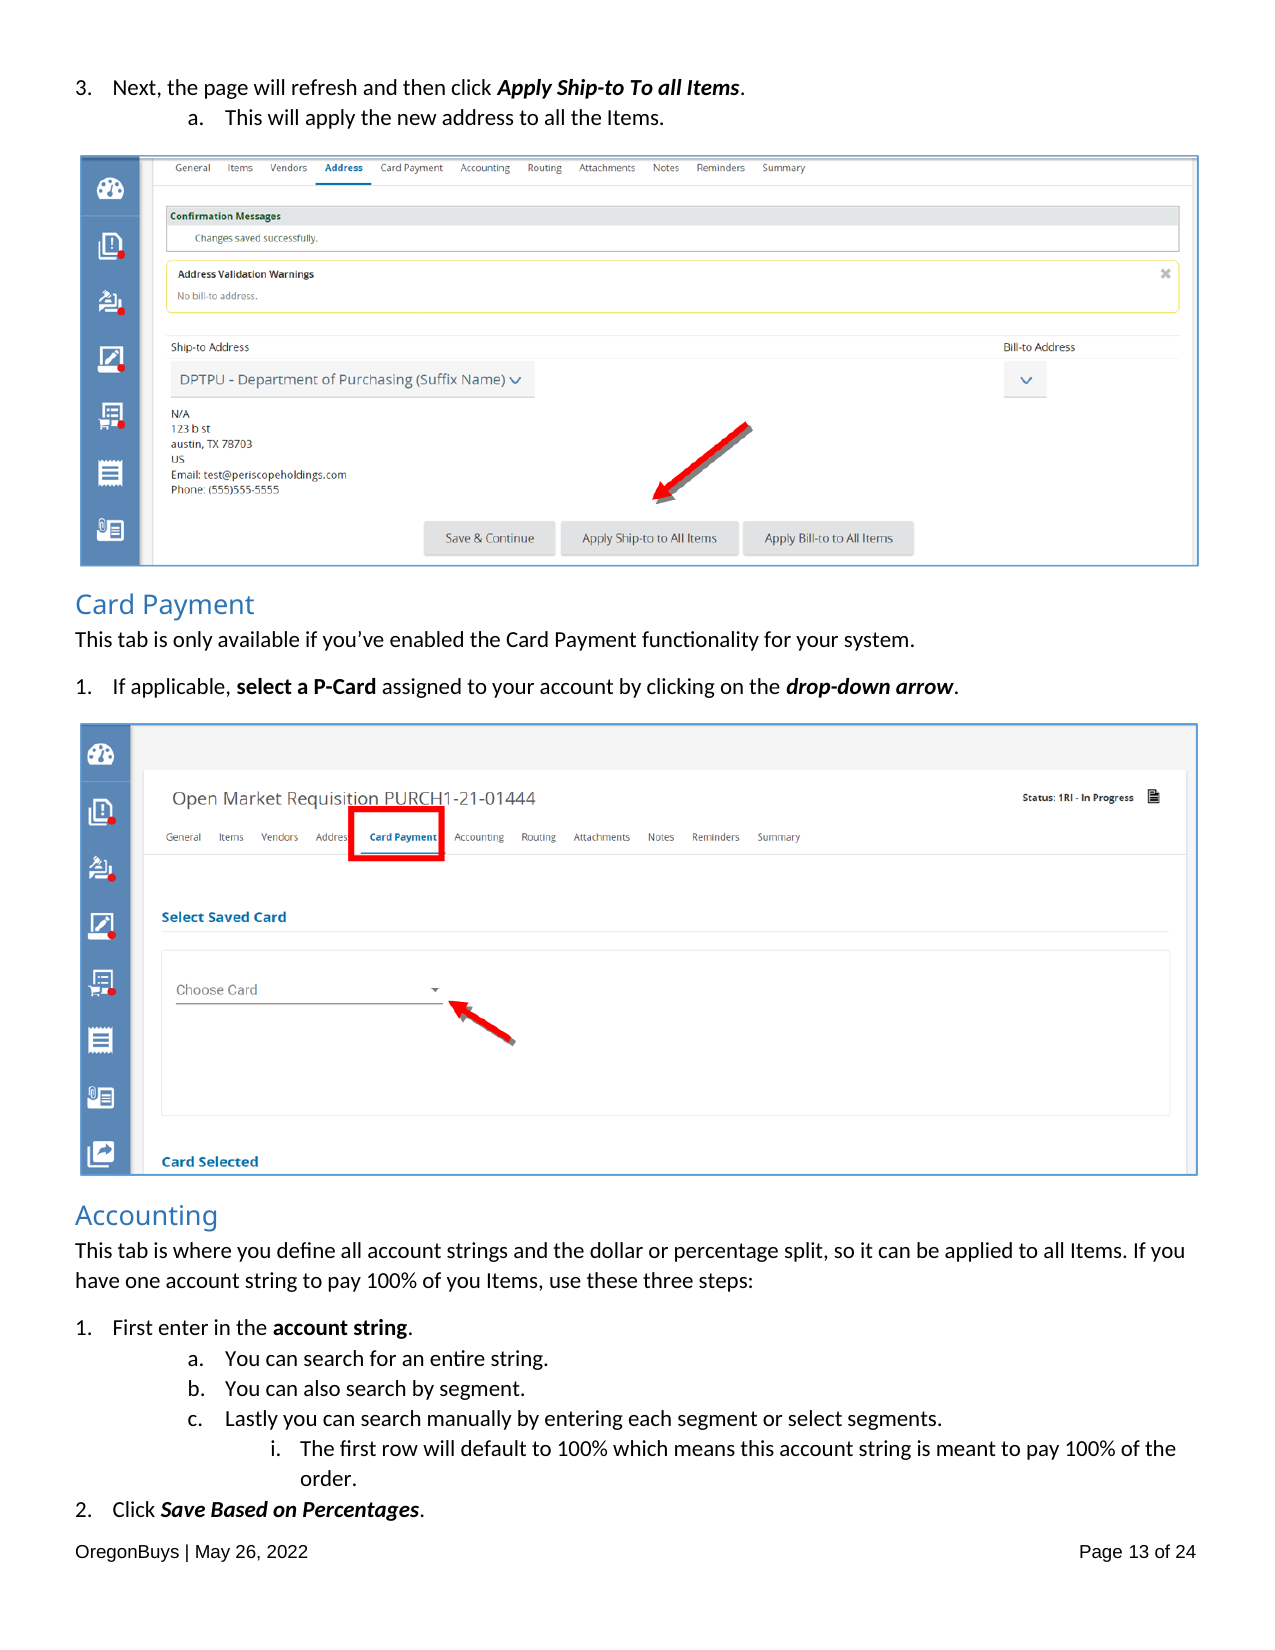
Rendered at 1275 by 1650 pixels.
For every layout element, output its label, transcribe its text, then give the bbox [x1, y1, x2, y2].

list If applicable, select a P-Card assigned to your account by clicking on the drop-down arrow. [75, 672, 1200, 700]
list Next, the page will refresh and then click Apply Ship-to To all Items. [75, 73, 1200, 101]
subtitle Card Payment [75, 586, 1200, 623]
list First enter in the account string. [75, 1313, 1200, 1342]
list Click Save Based on Percentages. [75, 1495, 1200, 1523]
list You can search for an entire string. [187, 1344, 1200, 1372]
picture [75, 719, 1200, 1178]
picture [75, 150, 1200, 567]
list The first row will default to 100% which means this account string is meant to pay 100% of the [281, 1434, 1200, 1462]
list You can also search by segment. [187, 1374, 1200, 1402]
text This tab is only available if you’ve enabled the Card Payment functionality for your system. [75, 626, 1200, 653]
subtitle Accounting [75, 1197, 1200, 1233]
list This will apply the new address to all the Items. [187, 103, 1200, 131]
list Lastly you can search manually by entering each segment or select segments. [187, 1404, 1200, 1432]
text This tab is where you define all account strings and the dollar or percentage split, so it can be applied to all Items. If you have one account string to pay 100% of you Items, use these three steps: [75, 1236, 1200, 1295]
list order. [300, 1464, 1200, 1493]
